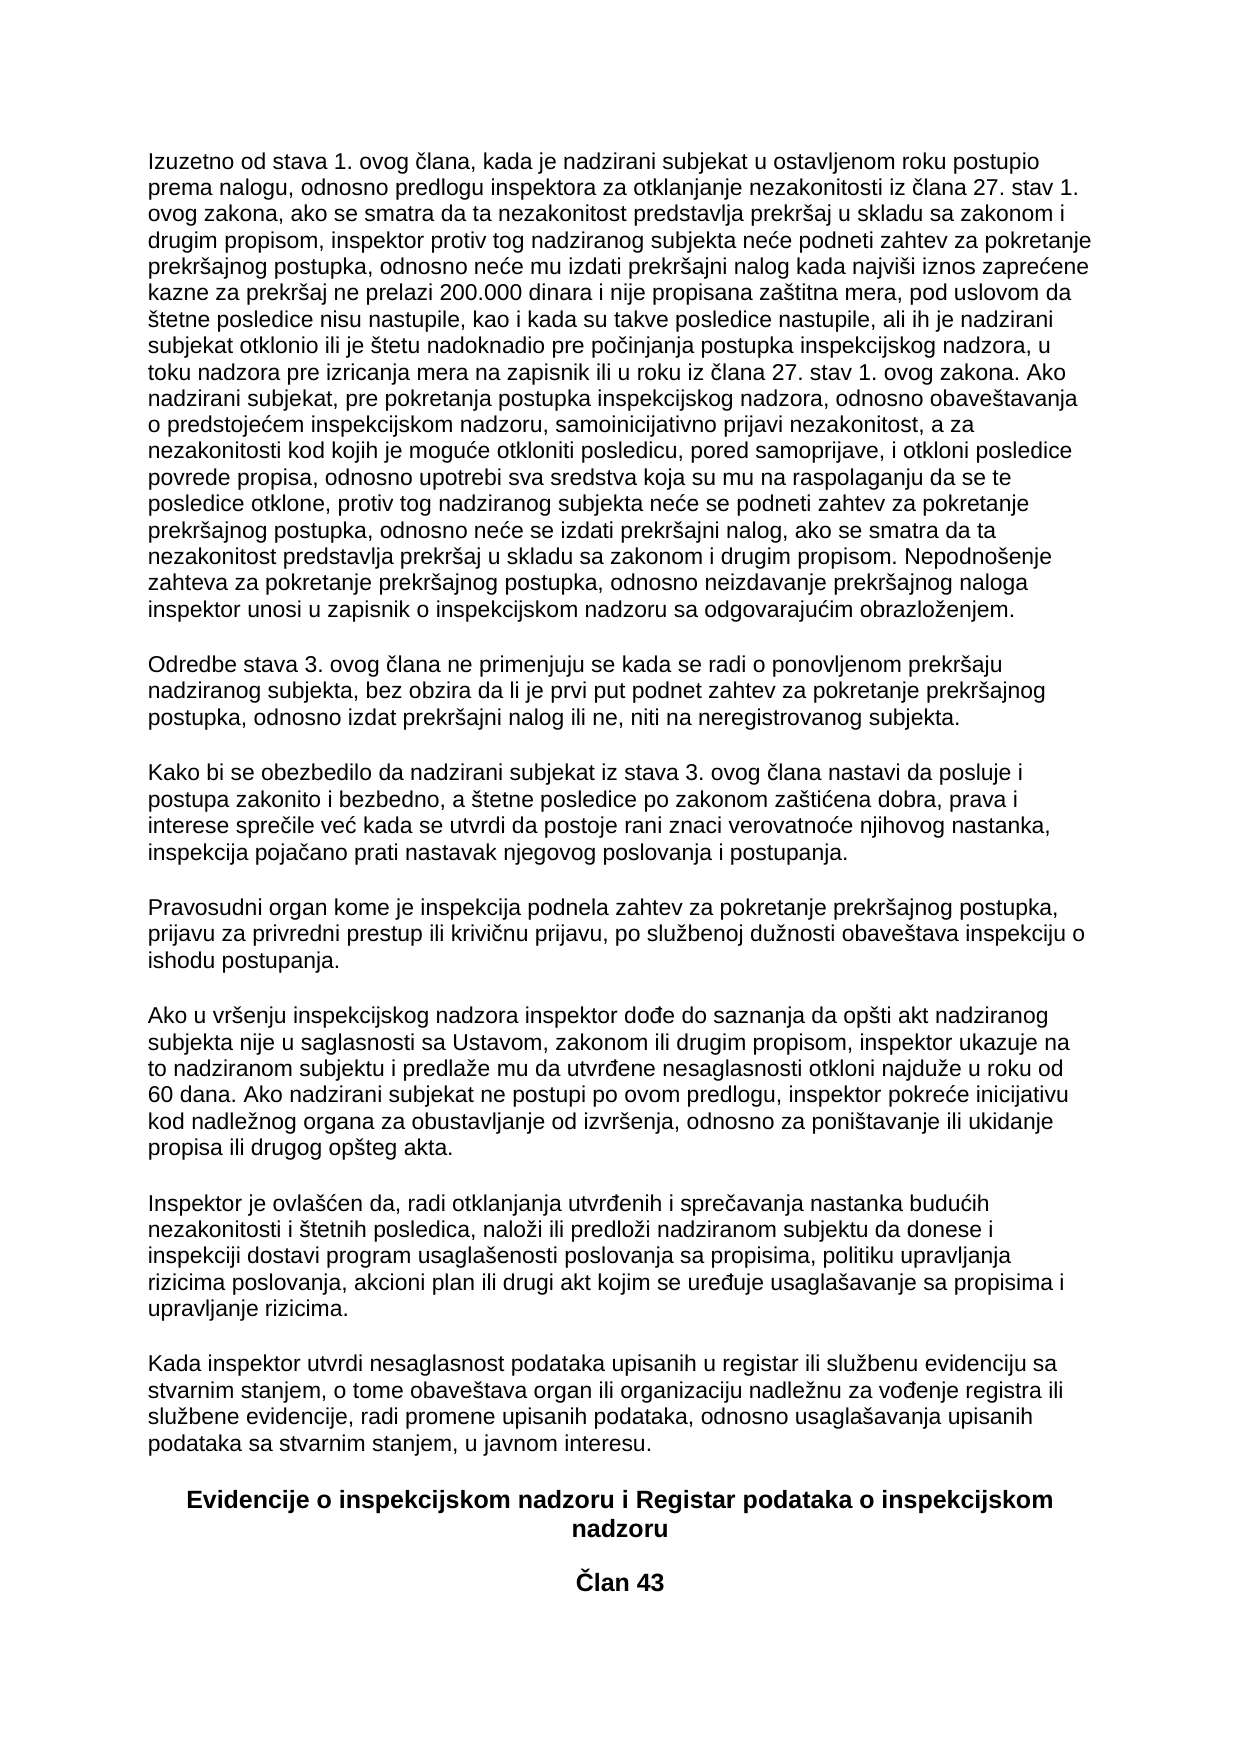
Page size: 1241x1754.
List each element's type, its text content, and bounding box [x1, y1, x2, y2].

text Ako u vršenju inspekcijskog nadzora inspektor dođe do saznanja da opšti akt nadziranog subjekta nije u saglasnosti sa Ustavom, zakonom ili drugim propisom, inspektor ukazuje na to nadziranom subjektu i predlaže mu da utvrđene nesaglasnosti otkloni najduže u roku od 60 dana. Ako nadzirani subjekat ne postupi po ovom predlogu, inspektor pokreće inicijativu kod nadležnog organa za obustavljanje od izvršenja, odnosno za poništavanje ili ukidanje propisa ili drugog opšteg akta. [148, 1002, 1093, 1160]
text Kada inspektor utvrdi nesaglasnost podataka upisanih u registar ili službenu evidenciju sa stvarnim stanjem, o tome obaveštava organ ili organizaciju nadležnu za vođenje registra ili službene evidencije, radi promene upisanih podataka, odnosno usaglašavanja upisanih podataka sa stvarnim stanjem, u javnom interesu. [148, 1350, 1093, 1456]
text Izuzetno od stava 1. ovog člana, kada je nadzirani subjekat u ostavljenom roku postupio prema nalogu, odnosno predlogu inspektora za otklanjanje nezakonitosti iz člana 27. stav 1. ovog zakona, ako se smatra da ta nezakonitost predstavlja prekršaj u skladu sa zakonom i drugim propisom, inspektor protiv tog nadziranog subjekta neće podneti zahtev za pokretanje prekršajnog postupka, odnosno neće mu izdati prekršajni nalog kada najviši iznos zaprećene kazne za prekršaj ne prelazi 200.000 dinara i nije propisana zaštitna mera, pod uslovom da štetne posledice nisu nastupile, kao i kada su takve posledice nastupile, ali ih je nadzirani subjekat otklonio ili je štetu nadoknadio pre počinjanja postupka inspekcijskog nadzora, u toku nadzora pre izricanja mera na zapisnik ili u roku iz člana 27. stav 1. ovog zakona. Ako nadzirani subjekat, pre pokretanja postupka inspekcijskog nadzora, odnosno obaveštavanja o predstojećem inspekcijskom nadzoru, samoinicijativno prijavi nezakonitost, a za nezakonitosti kod kojih je moguće otkloniti posledicu, pored samoprijave, i otkloni posledice povrede propisa, odnosno upotrebi sva sredstva koja su mu na raspolaganju da se te posledice otklone, protiv tog nadziranog subjekta neće se podneti zahtev za pokretanje prekršajnog postupka, odnosno neće se izdati prekršajni nalog, ako se smatra da ta nezakonitost predstavlja prekršaj u skladu sa zakonom i drugim propisom. Nepodnošenje zahteva za pokretanje prekršajnog postupka, odnosno neizdavanje prekršajnog naloga inspektor unosi u zapisnik o inspekcijskom nadzoru sa odgovarajućim obrazloženjem. [148, 148, 1093, 622]
text Kako bi se obezbedilo da nadzirani subjekat iz stava 3. ovog člana nastavi da posluje i postupa zakonito i bezbedno, a štetne posledice po zakonom zaštićena dobra, prava i interese sprečile već kada se utvrdi da postoje rani znaci verovatnoće njihovog nastanka, inspekcija pojačano prati nastavak njegovog poslovanja i postupanja. [148, 759, 1093, 865]
text Pravosudni organ kome je inspekcija podnela zahtev za pokretanje prekršajnog postupka, prijavu za privredni prestup ili krivičnu prijavu, po službenoj dužnosti obaveštava inspekciju o ishodu postupanja. [148, 894, 1093, 973]
text Član 43 [148, 1567, 1093, 1596]
text Odredbe stava 3. ovog člana ne primenjuju se kada se radi o ponovljenom prekršaju nadziranog subjekta, bez obzira da li je prvi put podnet zahtev za pokretanje prekršajnog postupka, odnosno izdat prekršajni nalog ili ne, niti na neregistrovanog subjekta. [148, 651, 1093, 730]
text Evidencije o inspekcijskom nadzoru i Registar podataka o inspekcijskom nadzoru [148, 1485, 1093, 1542]
text Inspektor je ovlašćen da, radi otklanjanja utvrđenih i sprečavanja nastanka budućih nezakonitosti i štetnih posledica, naloži ili predloži nadziranom subjektu da donese i inspekciji dostavi program usaglašenosti poslovanja sa propisima, politiku upravljanja rizicima poslovanja, akcioni plan ili drugi akt kojim se uređuje usaglašavanje sa propisima i upravljanje rizicima. [148, 1189, 1093, 1321]
